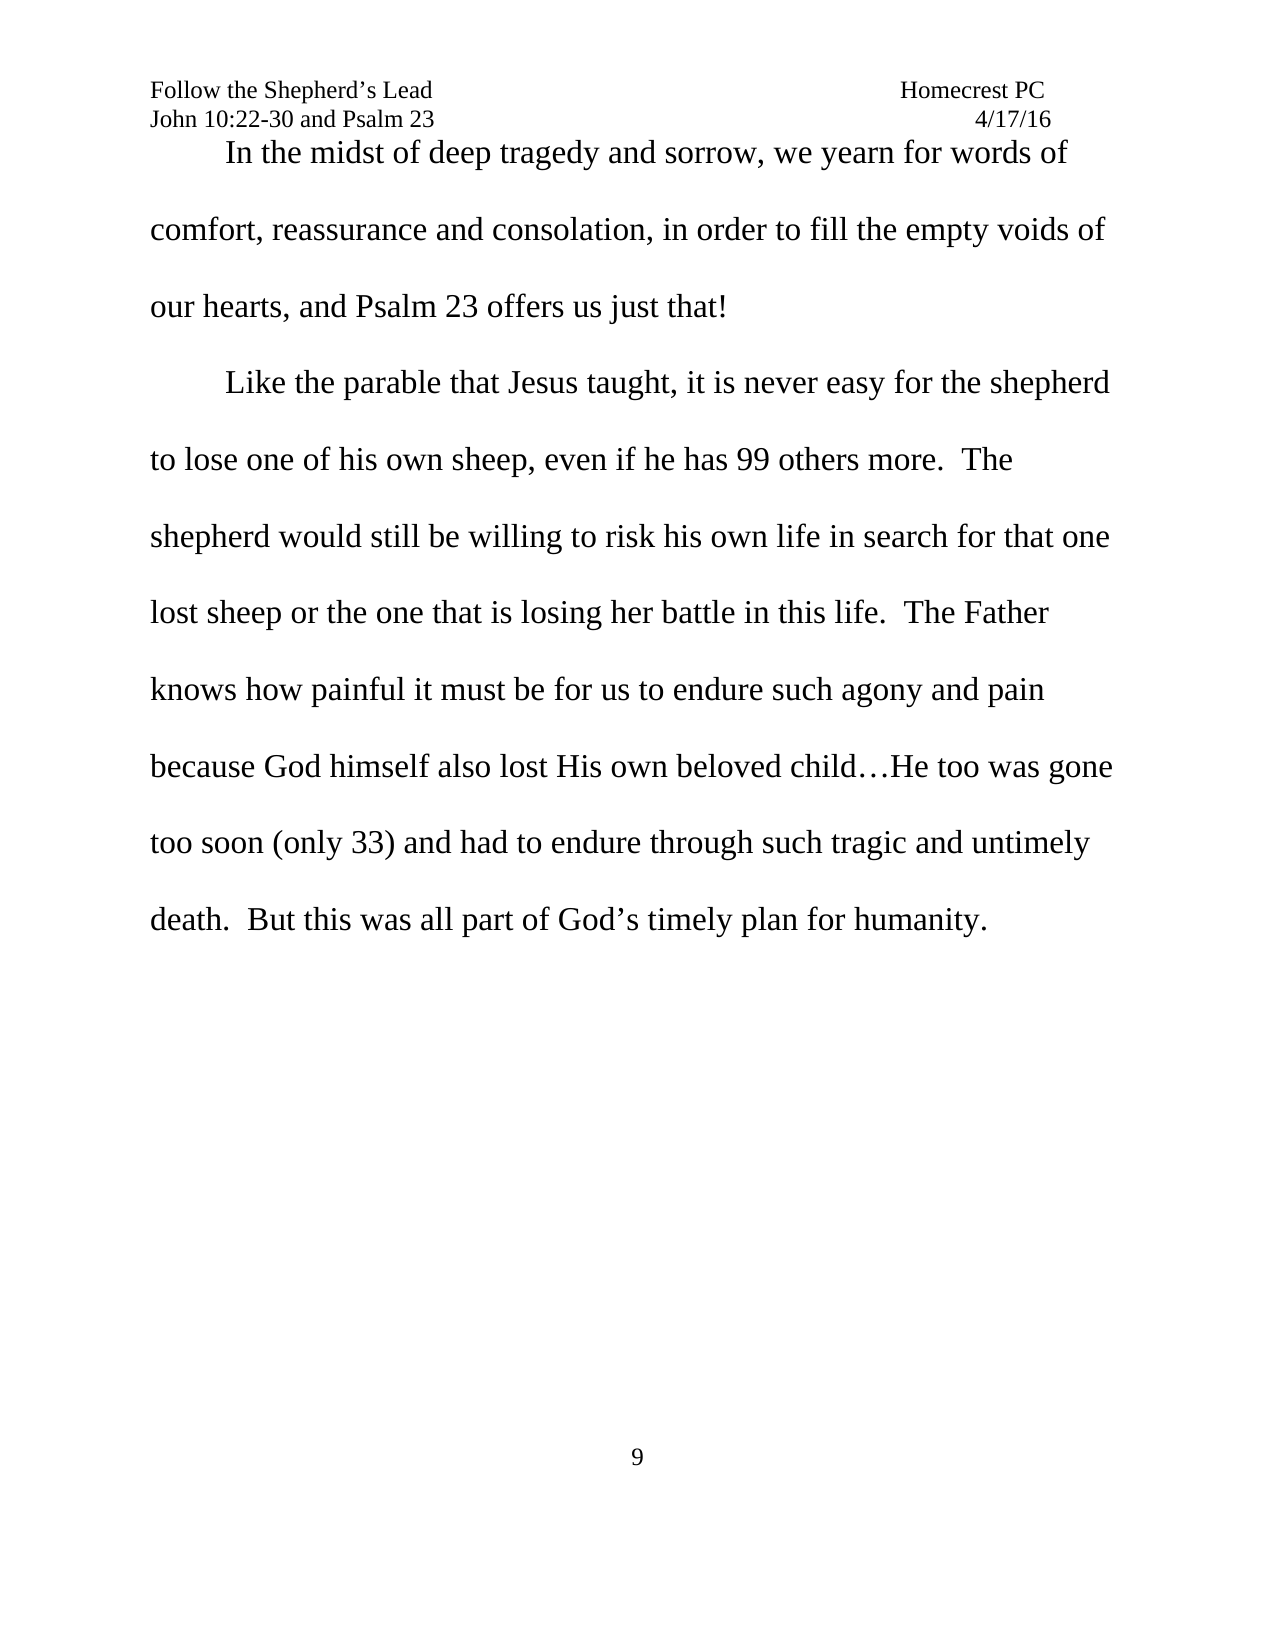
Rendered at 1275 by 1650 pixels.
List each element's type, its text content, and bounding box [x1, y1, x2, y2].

text In the midst of deep tragedy and sorrow, we yearn for words of comfort, reassurance and consolation, in order to fill the empty voids of our hearts, and Psalm 23 offers us just that! [150, 132, 1125, 324]
text Like the parable that Jesus taught, it is never easy for the shepherd to lose one of his own sheep, even if he has 99 others more. The shepherd would still be willing to risk his own life in search for that one lost sheep or the one that is losing her battle in this life. The Father knows how painful it must be for us to endure such agony and pain because God himself also lost His own beloved child…He too was gone too soon (only 33) and had to endure through such tragic and untimely death. But this was all part of God’s timely plan for humanity. [150, 362, 1125, 937]
